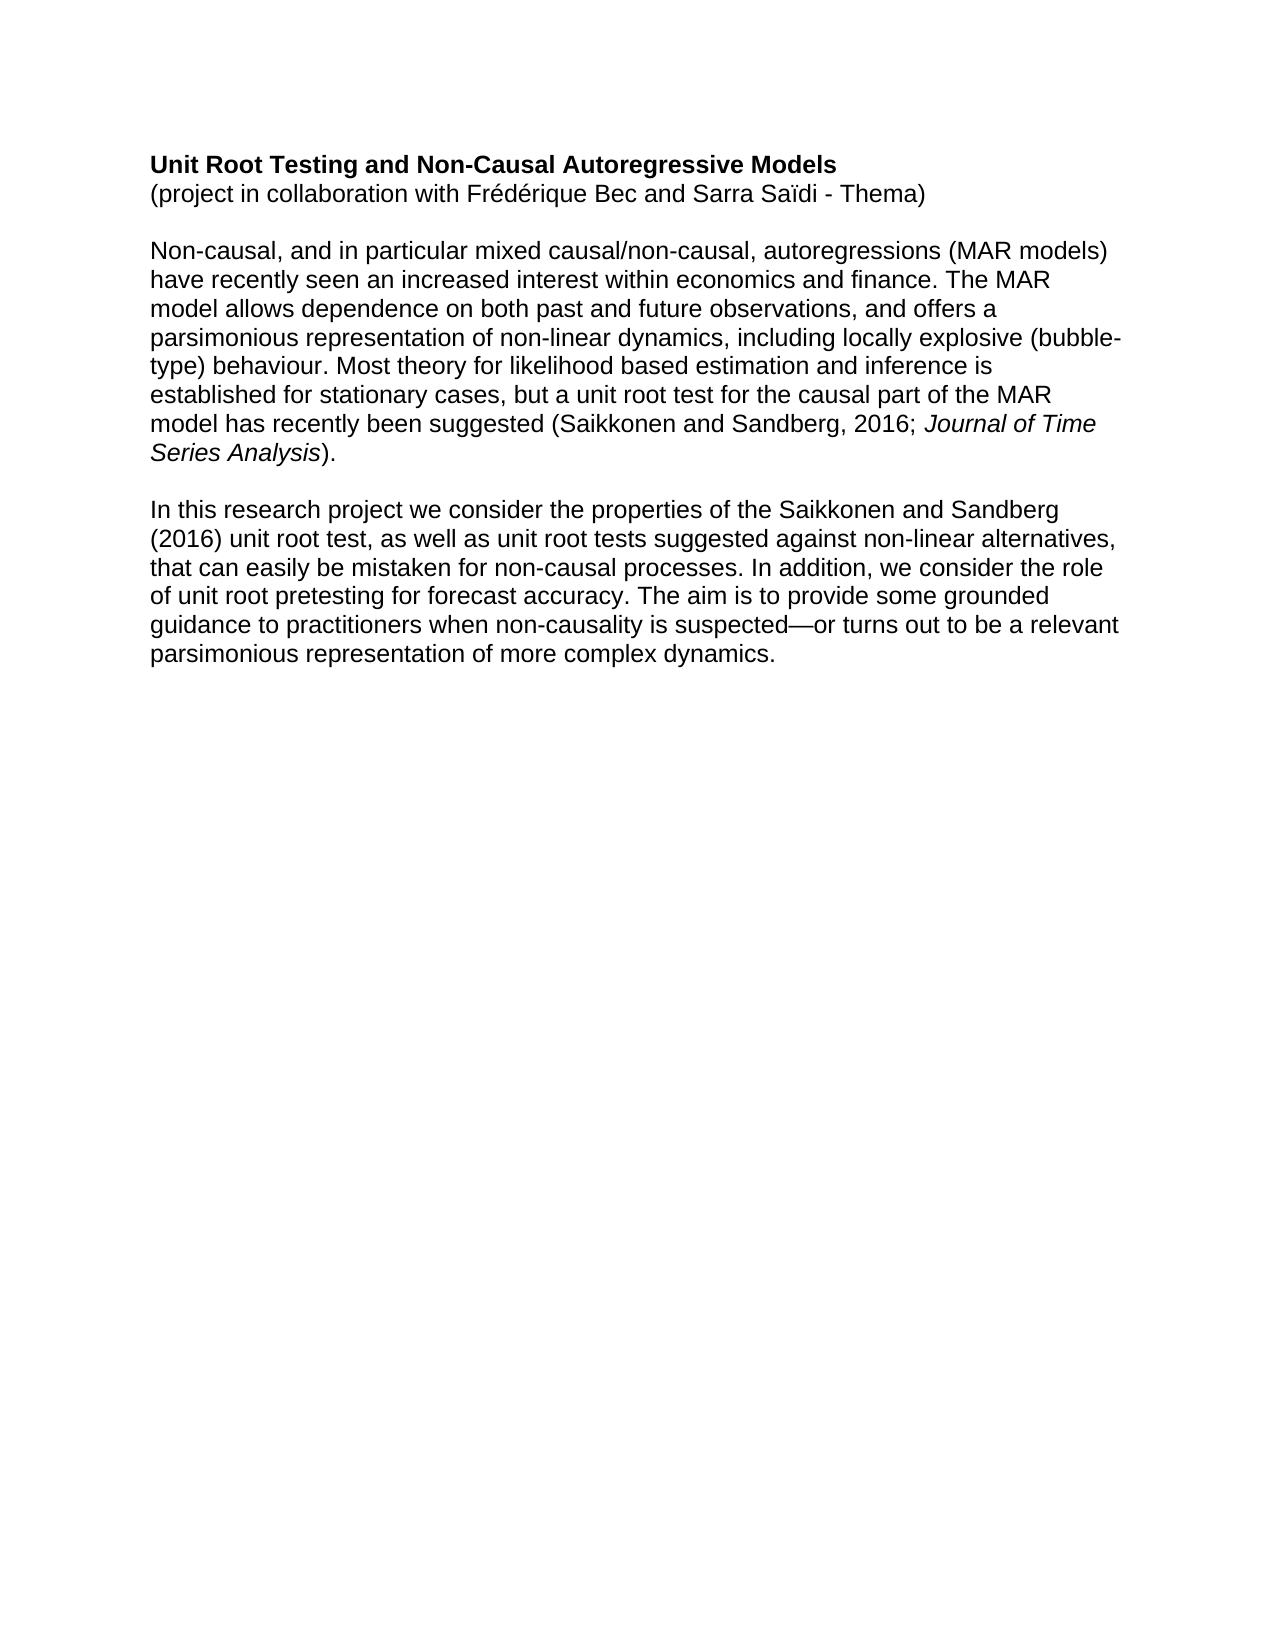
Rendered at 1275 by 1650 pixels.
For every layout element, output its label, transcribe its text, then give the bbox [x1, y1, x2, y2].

text Unit Root Testing and Non-Causal Autoregressive Models [150, 150, 1125, 179]
text (project in collaboration with Frédérique Bec and Sarra Saïdi - Thema) [150, 179, 1125, 207]
text Non-causal, and in particular mixed causal/non-causal, autoregressions (MAR models) have recently seen an increased interest within economics and finance. The MAR model allows dependence on both past and future observations, and offers a parsimonious representation of non-linear dynamics, including locally explosive (bubble-type) behaviour. Most theory for likelihood based estimation and inference is established for stationary cases, but a unit root test for the causal part of the MAR model has recently been suggested (Saikkonen and Sandberg, 2016; Journal of Time Series Analysis). [150, 236, 1125, 466]
text In this research project we consider the properties of the Saikkonen and Sandberg (2016) unit root test, as well as unit root tests suggested against non-linear alternatives, that can easily be mistaken for non-causal processes. In addition, we consider the role of unit root pretesting for forecast accuracy. The aim is to provide some grounded guidance to practitioners when non-causality is suspected—or turns out to be a relevant parsimonious representation of more complex dynamics. [150, 495, 1125, 667]
